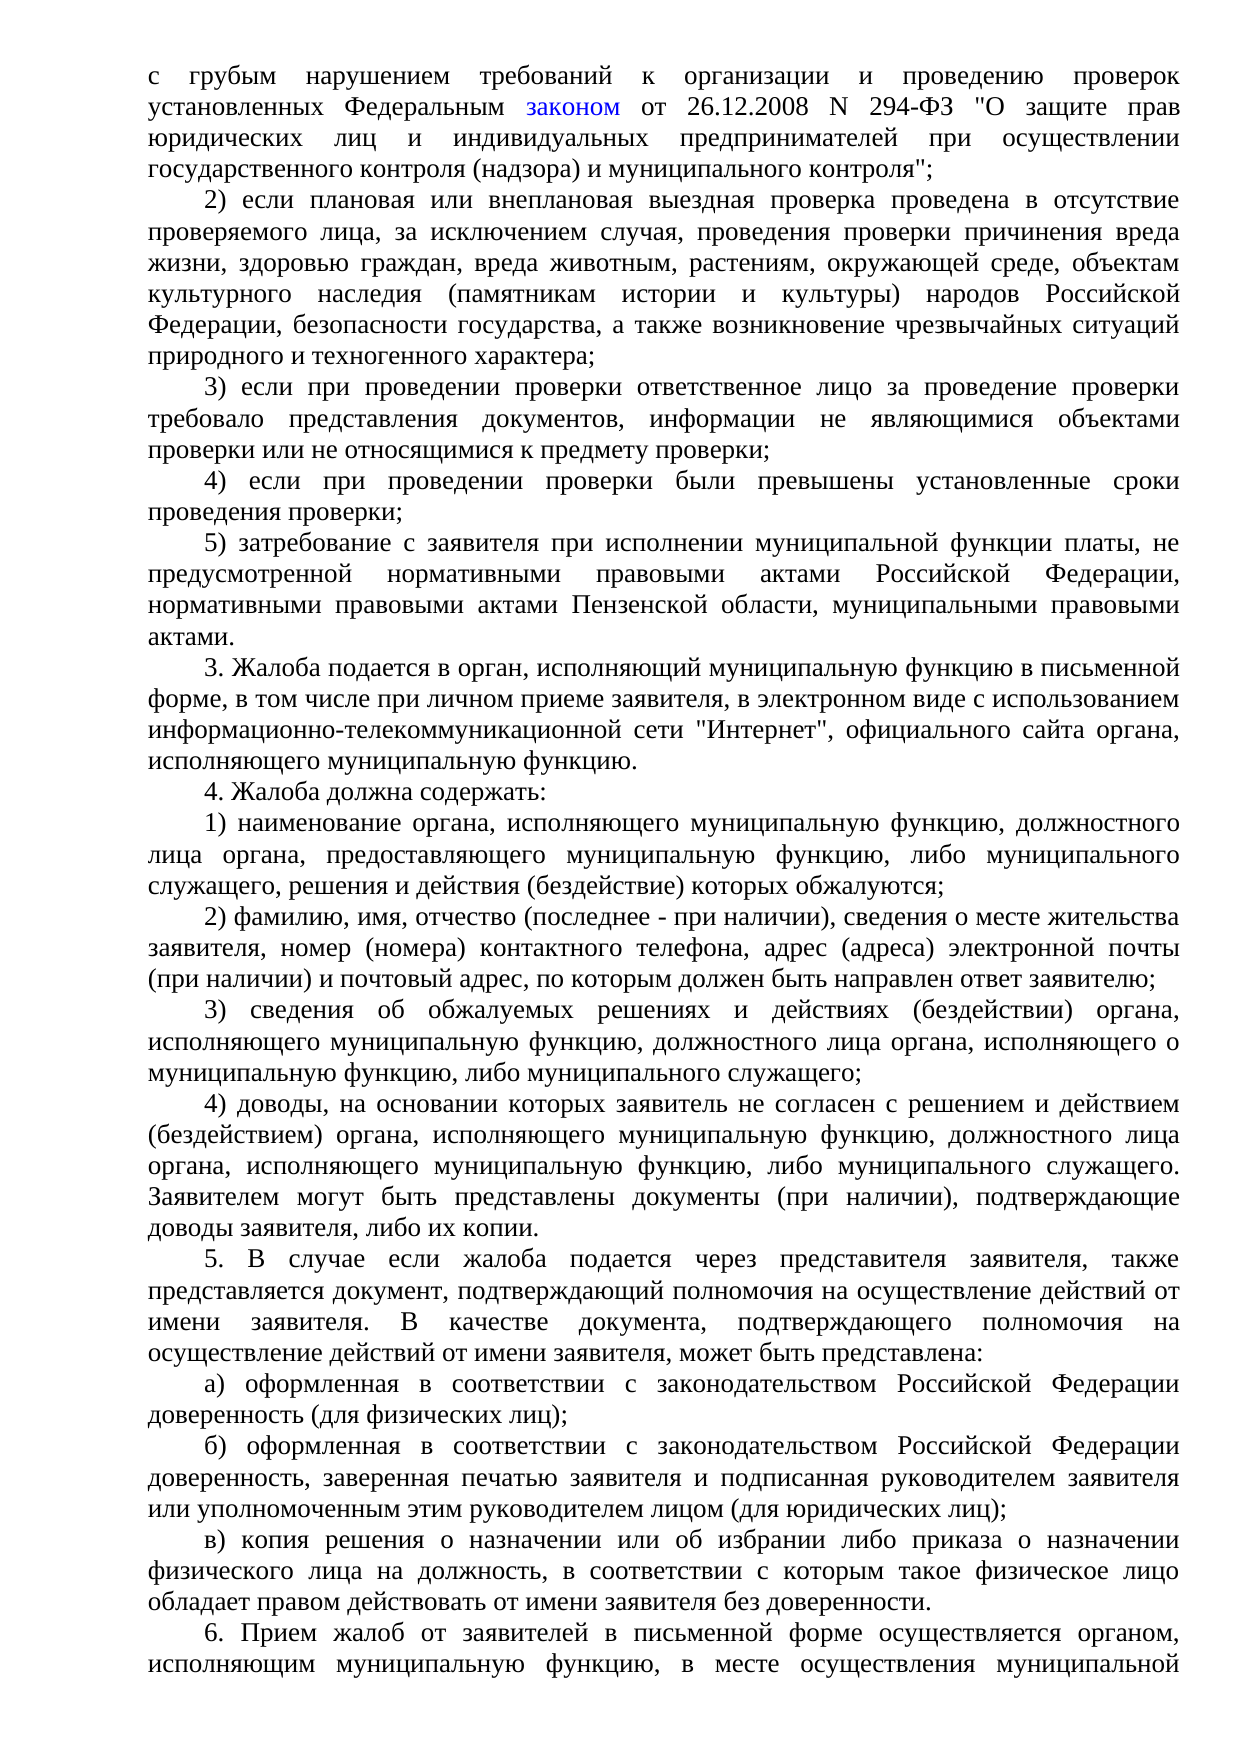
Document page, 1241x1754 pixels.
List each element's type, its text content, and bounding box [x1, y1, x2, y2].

text 3) если при проведении проверки ответственное лицо за проведение проверки требовало представления документов, информации не являющимися объектами проверки или не относящимися к предмету проверки; [148, 371, 1181, 464]
text 5. В случае если жалоба подается через представителя заявителя, также представляется документ, подтверждающий полномочия на осуществление действий от имени заявителя. В качестве документа, подтверждающего полномочия на осуществление действий от имени заявителя, может быть представлена: [148, 1243, 1181, 1367]
text 3. Жалоба подается в орган, исполняющий муниципальную функцию в письменной форме, в том числе при личном приеме заявителя, в электронном виде с использованием информационно-телекоммуникационной сети "Интернет", официального сайта органа, исполняющего муниципальную функцию. [148, 651, 1181, 775]
text а) оформленная в соответствии с законодательством Российской Федерации доверенность (для физических лиц); [148, 1367, 1181, 1429]
text 4) доводы, на основании которых заявитель не согласен с решением и действием (бездействием) органа, исполняющего муниципальную функцию, должностного лица органа, исполняющего муниципальную функцию, либо муниципального служащего. Заявителем могут быть представлены документы (при наличии), подтверждающие доводы заявителя, либо их копии. [148, 1087, 1181, 1243]
text 2) фамилию, имя, отчество (последнее - при наличии), сведения о месте жительства заявителя, номер (номера) контактного телефона, адрес (адреса) электронной почты (при наличии) и почтовый адрес, по которым должен быть направлен ответ заявителю; [148, 900, 1181, 993]
text б) оформленная в соответствии с законодательством Российской Федерации доверенность, заверенная печатью заявителя и подписанная руководителем заявителя или уполномоченным этим руководителем лицом (для юридических лиц); [148, 1429, 1181, 1523]
text 4. Жалоба должна содержать: [148, 775, 1181, 807]
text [148, 1616, 1181, 1679]
text в) копия решения о назначении или об избрании либо приказа о назначении физического лица на должность, в соответствии с которым такое физическое лицо обладает правом действовать от имени заявителя без доверенности. [148, 1523, 1181, 1616]
text 5) затребование с заявителя при исполнении муниципальной функции платы, не предусмотренной нормативными правовыми актами Российской Федерации, нормативными правовыми актами Пензенской области, муниципальными правовыми актами. [148, 526, 1181, 651]
text 4) если при проведении проверки были превышены установленные сроки проведения проверки; [148, 464, 1181, 526]
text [148, 59, 1181, 184]
text 1) наименование органа, исполняющего муниципальную функцию, должностного лица органа, предоставляющего муниципальную функцию, либо муниципального служащего, решения и действия (бездействие) которых обжалуются; [148, 807, 1181, 900]
text 2) если плановая или внеплановая выездная проверка проведена в отсутствие проверяемого лица, за исключением случая, проведения проверки причинения вреда жизни, здоровью граждан, вреда животным, растениям, окружающей среде, объектам культурного наследия (памятникам истории и культуры) народов Российской Федерации, безопасности государства, а также возникновение чрезвычайных ситуаций природного и техногенного характера; [148, 184, 1181, 371]
text 3) сведения об обжалуемых решениях и действиях (бездействии) органа, исполняющего муниципальную функцию, должностного лица органа, исполняющего о муниципальную функцию, либо муниципального служащего; [148, 993, 1181, 1087]
